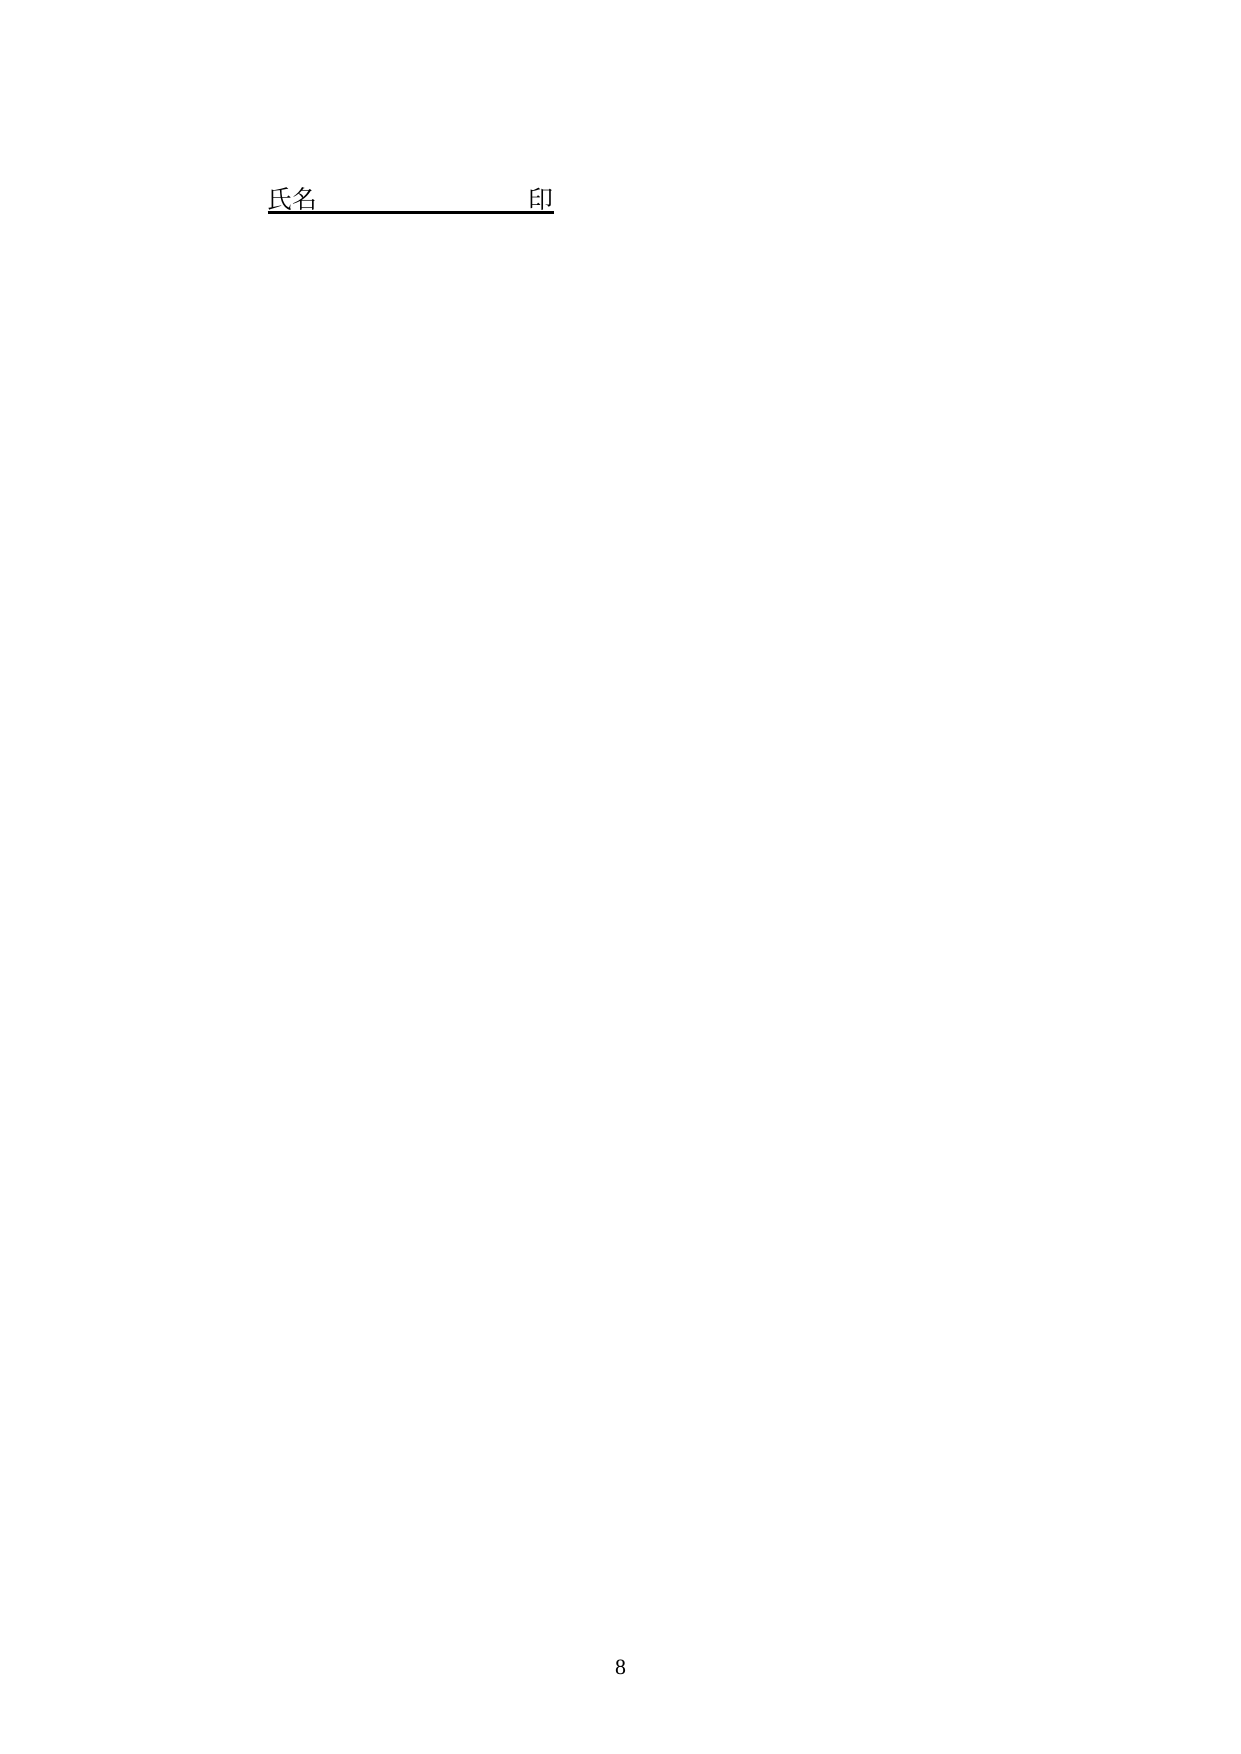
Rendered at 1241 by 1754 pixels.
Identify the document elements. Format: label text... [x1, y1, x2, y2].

text 氏名 印 [130, 164, 1110, 232]
